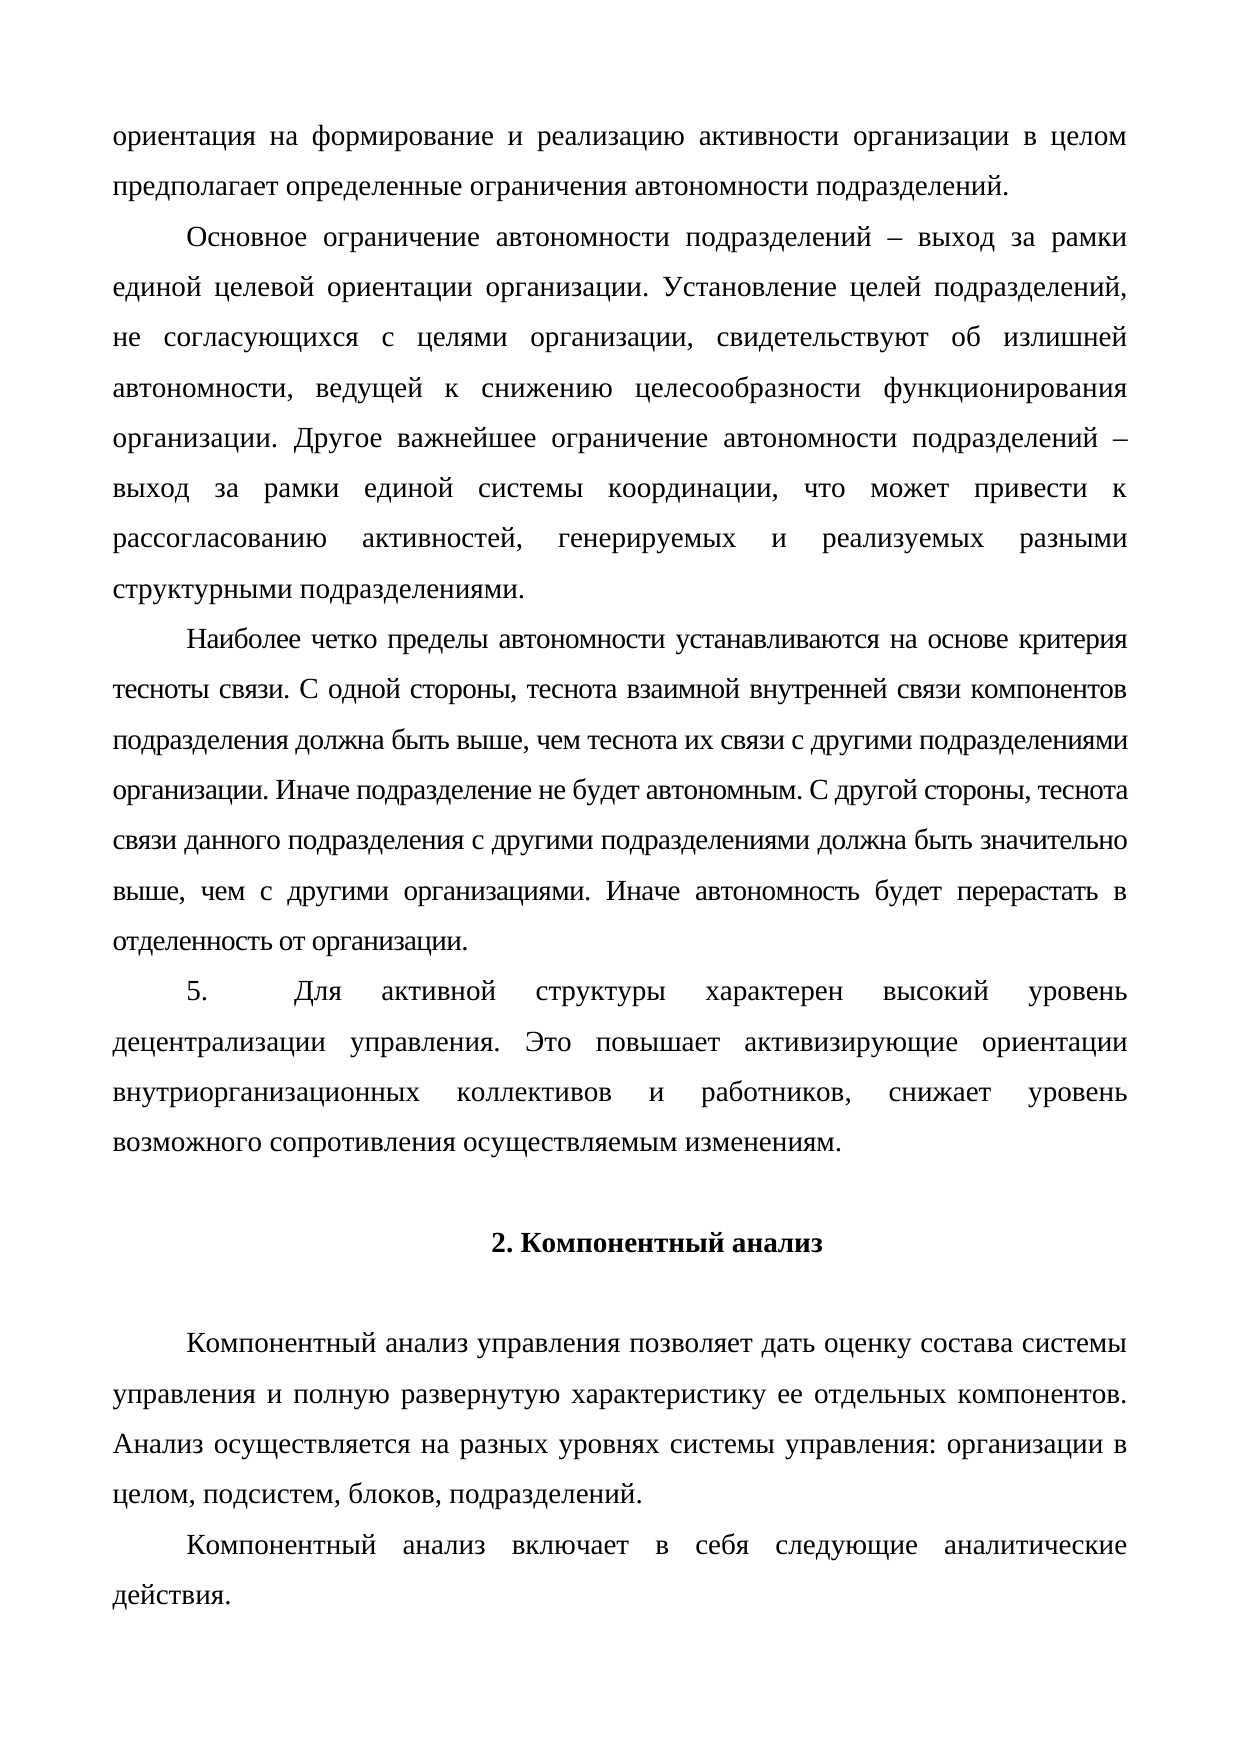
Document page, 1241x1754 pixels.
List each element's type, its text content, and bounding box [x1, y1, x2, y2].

text Компонентный анализ включает в себя следующие аналитические действия. [112, 1527, 1128, 1611]
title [112, 118, 1128, 202]
title Для активной структуры характерен высокий уровень децентрализации управления. Это повышает активизирующие ориентации внутриорганизационных коллективов и работников, снижает уровень возможного сопротивления осуществляемым изменениям. [112, 973, 1128, 1158]
text Основное ограничение автономности подразделений – выход за рамки единой целевой ориентации организации. Установление целей подразделений, не согласующихся с целями организации, свидетельствуют об излишней автономности, ведущей к снижению целесообразности функционирования организации. Другое важнейшее ограничение автономности подразделений – выход за рамки единой системы координации, что может привести к рассогласованию активностей, генерируемых и реализуемых разными структурными подразделениями. [112, 219, 1128, 604]
text Компонентный анализ управления позволяет дать оценку состава системы управления и полную развернутую характеристику ее отдельных компонентов. Анализ осуществляется на разных уровнях системы управления: организации в целом, подсистем, блоков, подразделений. [112, 1326, 1128, 1510]
text 2. Компонентный анализ [112, 1225, 1128, 1258]
text Наиболее четко пределы автономности устанавливаются на основе критерия тесноты связи. С одной стороны, теснота взаимной внутренней связи компонентов подразделения должна быть выше, чем теснота их связи с другими подразделениями организации. Иначе подразделение не будет автономным. С другой стороны, теснота связи данного подразделения с другими подразделениями должна быть значительно выше, чем с другими организациями. Иначе автономность будет перерастать в отделенность от организации. [112, 621, 1128, 957]
